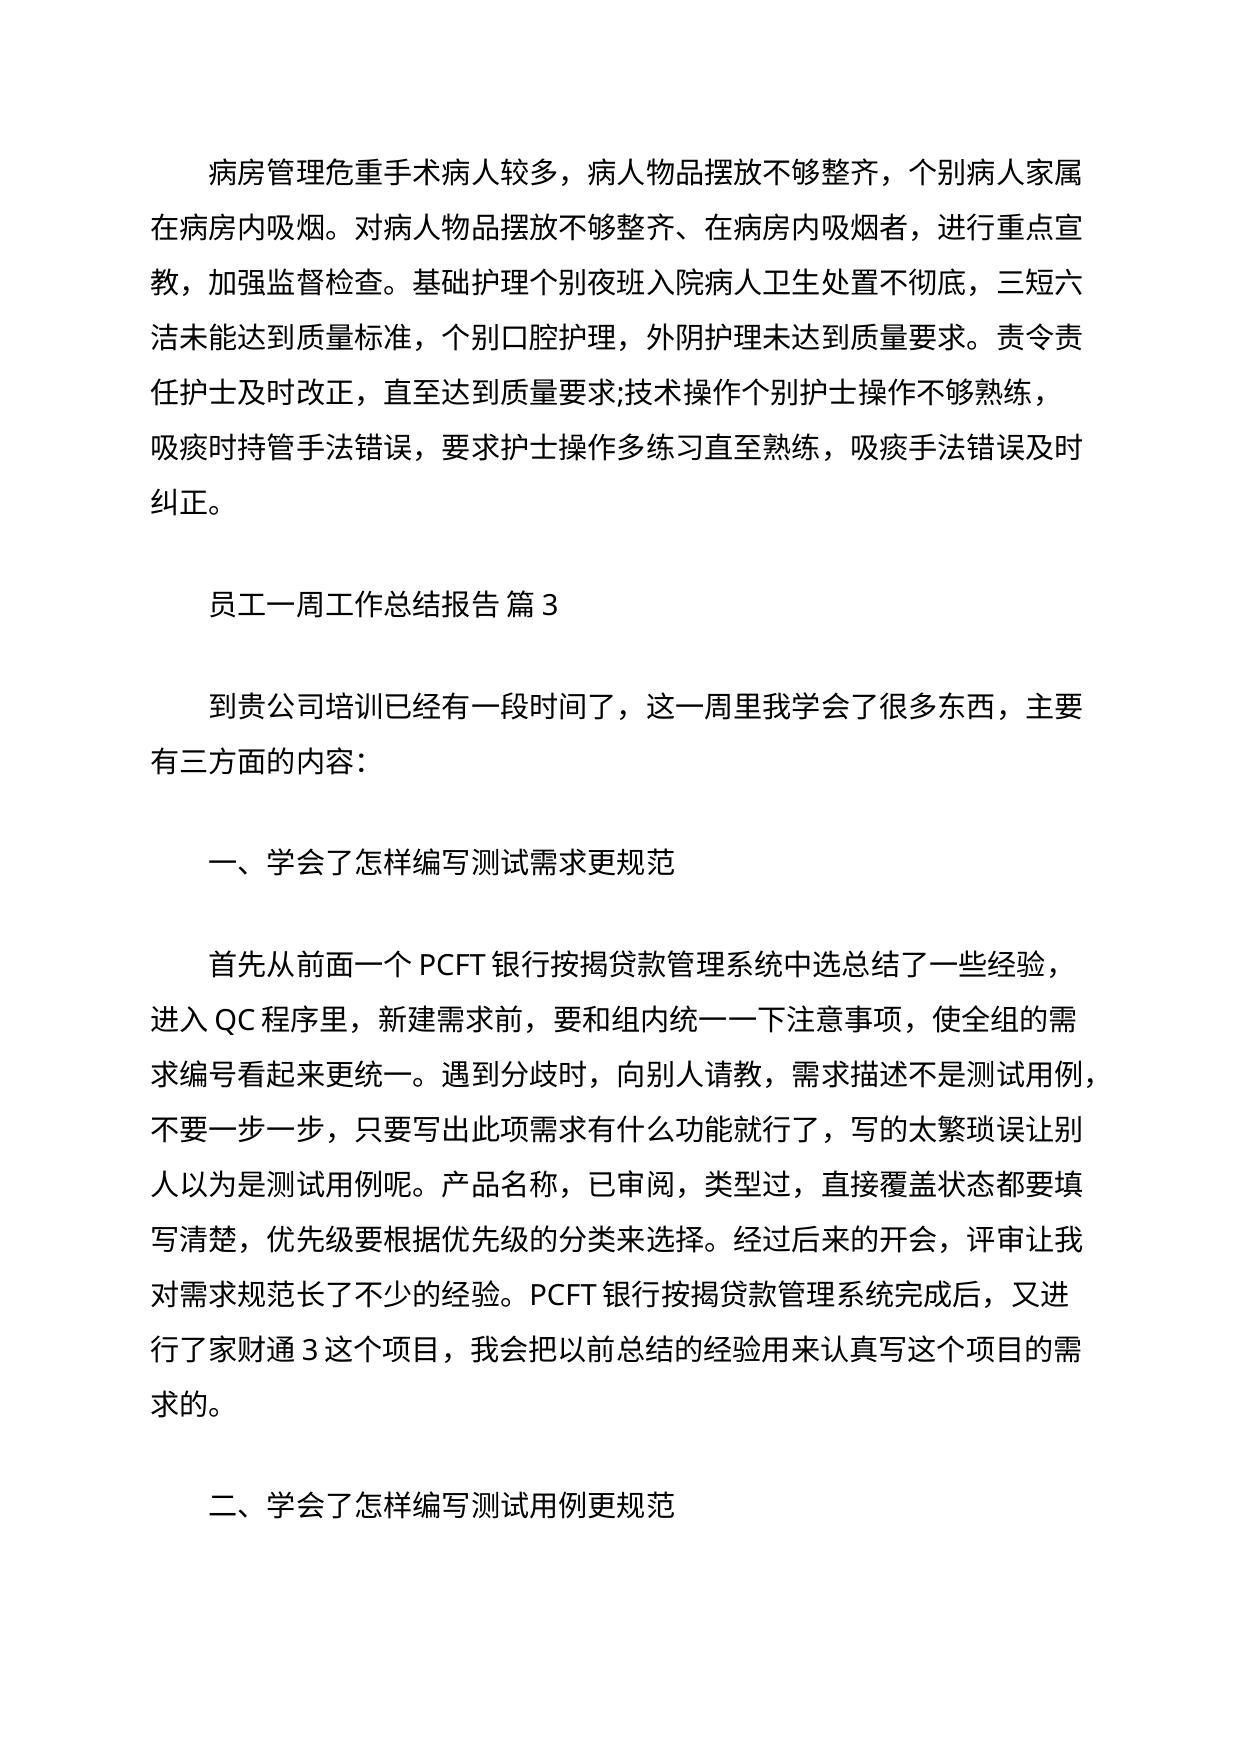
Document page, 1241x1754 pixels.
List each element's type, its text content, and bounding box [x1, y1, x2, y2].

text 首先从前面一个PCFT银行按揭贷款管理系统中选总结了一些经验，进入QC程序里，新建需求前，要和组内统一一下注意事项，使全组的需求编号看起来更统一。遇到分歧时，向别人请教，需求描述不是测试用例，不要一步一步，只要写出此项需求有什么功能就行了，写的太繁琐误让别人以为是测试用例呢。产品名称，已审阅，类型过，直接覆盖状态都要填写清楚，优先级要根据优先级的分类来选择。经过后来的开会，评审让我对需求规范长了不少的经验。PCFT银行按揭贷款管理系统完成后，又进行了家财通3这个项目，我会把以前总结的经验用来认真写这个项目的需求的。 [150, 942, 1090, 1423]
text 员工一周工作总结报告 篇3 [150, 581, 1090, 624]
text 病房管理危重手术病人较多，病人物品摆放不够整齐，个别病人家属在病房内吸烟。对病人物品摆放不够整齐、在病房内吸烟者，进行重点宣教，加强监督检查。基础护理个别夜班入院病人卫生处置不彻底，三短六洁未能达到质量标准，个别口腔护理，外阴护理未达到质量要求。责令责任护士及时改正，直至达到质量要求;技术操作个别护士操作不够熟练，吸痰时持管手法错误，要求护士操作多练习直至熟练，吸痰手法错误及时纠正。 [150, 150, 1090, 522]
text 二、学会了怎样编写测试用例更规范 [150, 1483, 1090, 1525]
text 到贵公司培训已经有一段时间了，这一周里我学会了很多东西，主要有三方面的内容： [150, 683, 1090, 780]
text 一、学会了怎样编写测试需求更规范 [150, 840, 1090, 882]
